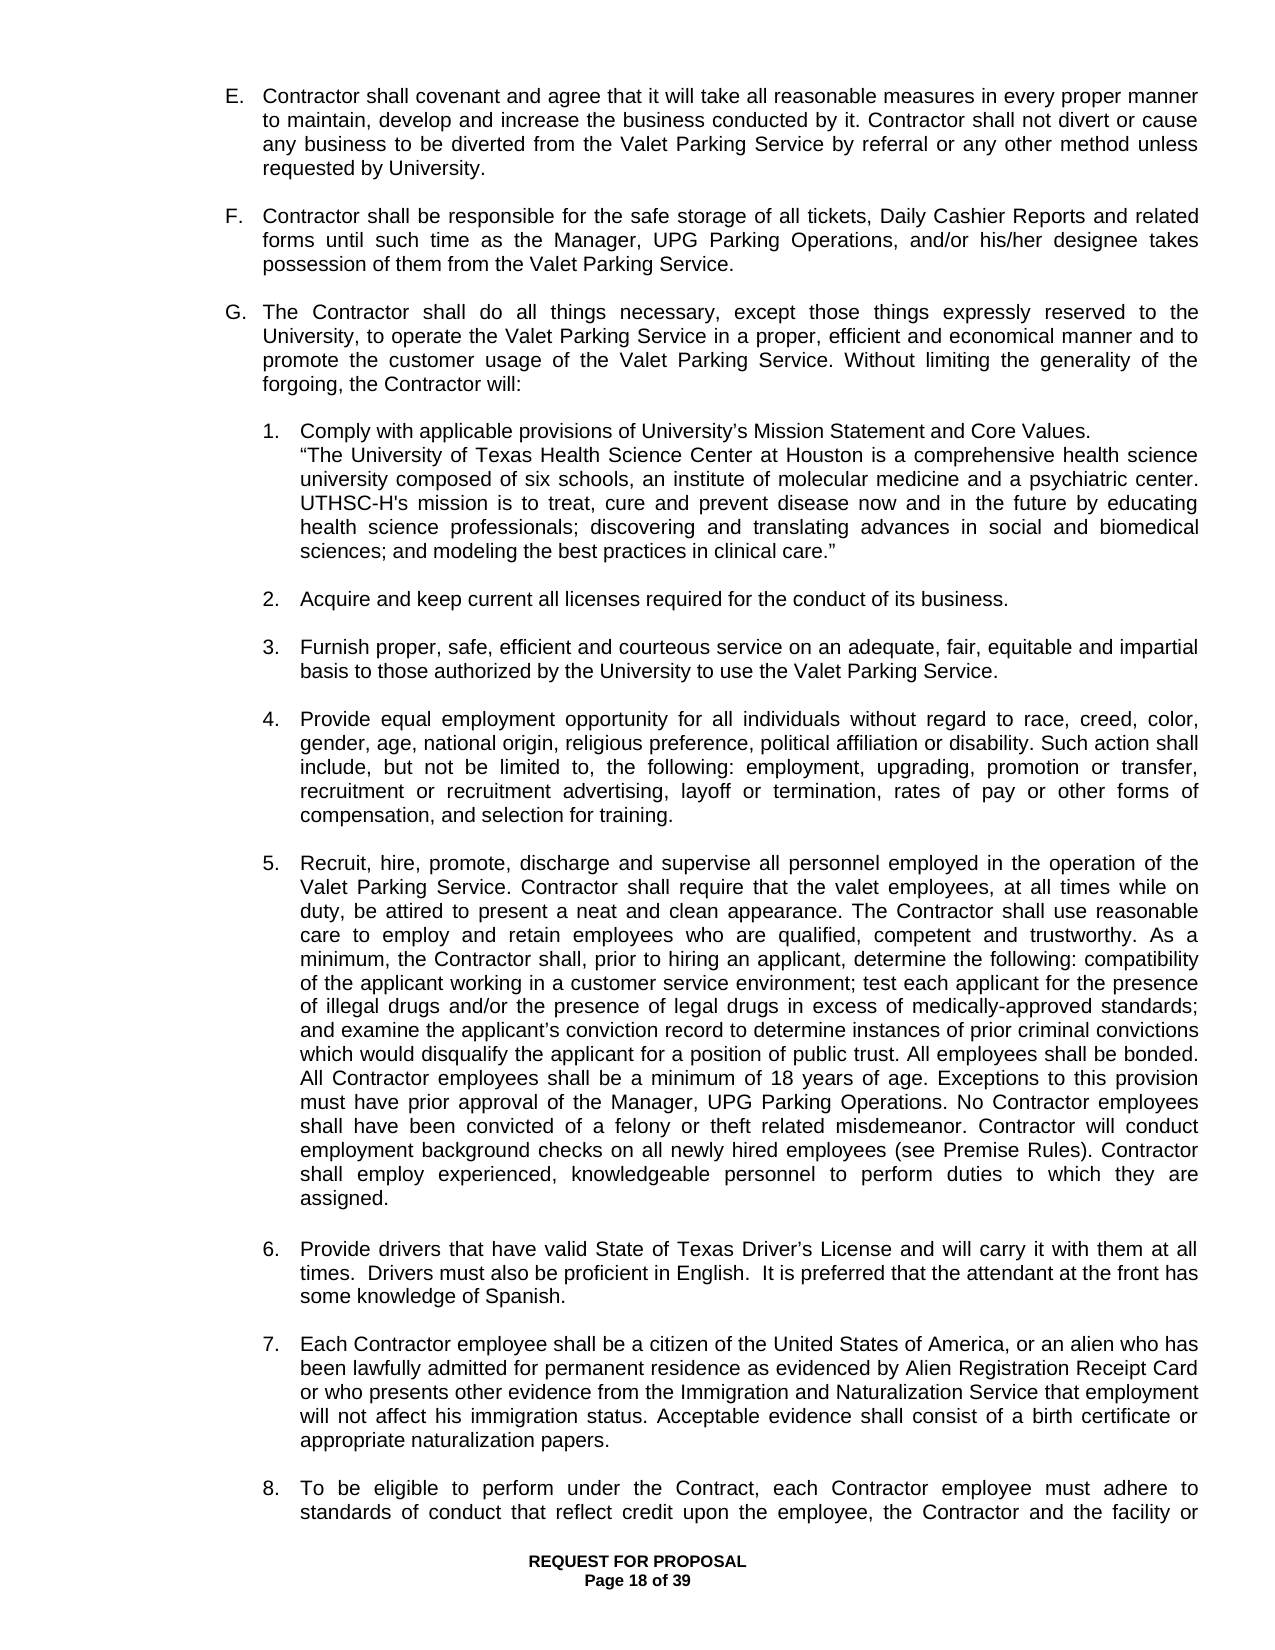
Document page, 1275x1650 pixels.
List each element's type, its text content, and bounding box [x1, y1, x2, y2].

list Comply with applicable provisions of University’s Mission Statement and Core Values. [262, 419, 1200, 443]
list The Contractor shall do all things necessary, except those things expressly reserved to the University, to operate the Valet Parking Service in a proper, efficient and economical manner and to promote the customer usage of the Valet Parking Service. Without limiting the generality of the forgoing, the Contractor will: [225, 299, 1200, 395]
text 7. Each Contractor employee shall be a citizen of the United States of America, or an alien who has been lawfully admitted for permanent residence as evidenced by Alien Registration Receipt Card or who presents other evidence from the Immigration and Naturalization Service that employment will not affect his immigration status. Acceptable evidence shall consist of a birth certificate or appropriate naturalization papers. [262, 1332, 1200, 1452]
list Contractor shall be responsible for the safe storage of all tickets, Daily Cashier Reports and related forms until such time as the Manager, UPG Parking Operations, and/or his/her designee takes possession of them from the Valet Parking Service. [225, 204, 1200, 276]
text “The University of Texas Health Science Center at Houston is a comprehensive health science university composed of six schools, an institute of molecular medicine and a psychiatric center. UTHSC-H's mission is to treat, cure and prevent disease now and in the future by educating health science professionals; discovering and translating advances in social and biomedical sciences; and modeling the best practices in clinical care.” [300, 443, 1200, 563]
list Provide equal employment opportunity for all individuals without regard to race, creed, color, gender, age, national origin, religious preference, political affiliation or disability. Such action shall include, but not be limited to, the following: employment, upgrading, promotion or transfer, recruitment or recruitment advertising, layoff or termination, rates of pay or other forms of compensation, and selection for training. [262, 707, 1200, 827]
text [262, 1476, 1200, 1524]
text 6. Provide drivers that have valid State of Texas Driver’s License and will carry it with them at all times. Drivers must also be proficient in English. It is preferred that the attendant at the front has some knowledge of Spanish. [262, 1236, 1200, 1308]
list Furnish proper, safe, efficient and courteous service on an adequate, fair, equitable and impartial basis to those authorized by the University to use the Valet Parking Service. [262, 635, 1200, 683]
list Contractor shall covenant and agree that it will take all reasonable measures in every proper manner to maintain, develop and increase the business conducted by it. Contractor shall not divert or cause any business to be diverted from the Valet Parking Service by referral or any other method unless requested by University. [225, 84, 1200, 180]
text 5. Recruit, hire, promote, discharge and supervise all personnel employed in the operation of the Valet Parking Service. Contractor shall require that the valet employees, at all times while on duty, be attired to present a neat and clean appearance. The Contractor shall use reasonable care to employ and retain employees who are qualified, competent and trustworthy. As a minimum, the Contractor shall, prior to hiring an applicant, determine the following: compatibility of the applicant working in a customer service environment; test each applicant for the presence of illegal drugs and/or the presence of legal drugs in excess of medically-approved standards; and examine the applicant’s conviction record to determine instances of prior criminal convictions which would disqualify the applicant for a position of public trust. All employees shall be bonded. All Contractor employees shall be a minimum of 18 years of age. Exceptions to this provision must have prior approval of the Manager, UPG Parking Operations. No Contractor employees shall have been convicted of a felony or theft related misdemeanor. Contractor will conduct employment background checks on all newly hired employees (see Premise Rules). Contractor shall employ experienced, knowledgeable personnel to perform duties to which they are assigned. [262, 851, 1200, 1236]
list Acquire and keep current all licenses required for the conduct of its business. [262, 587, 1200, 611]
